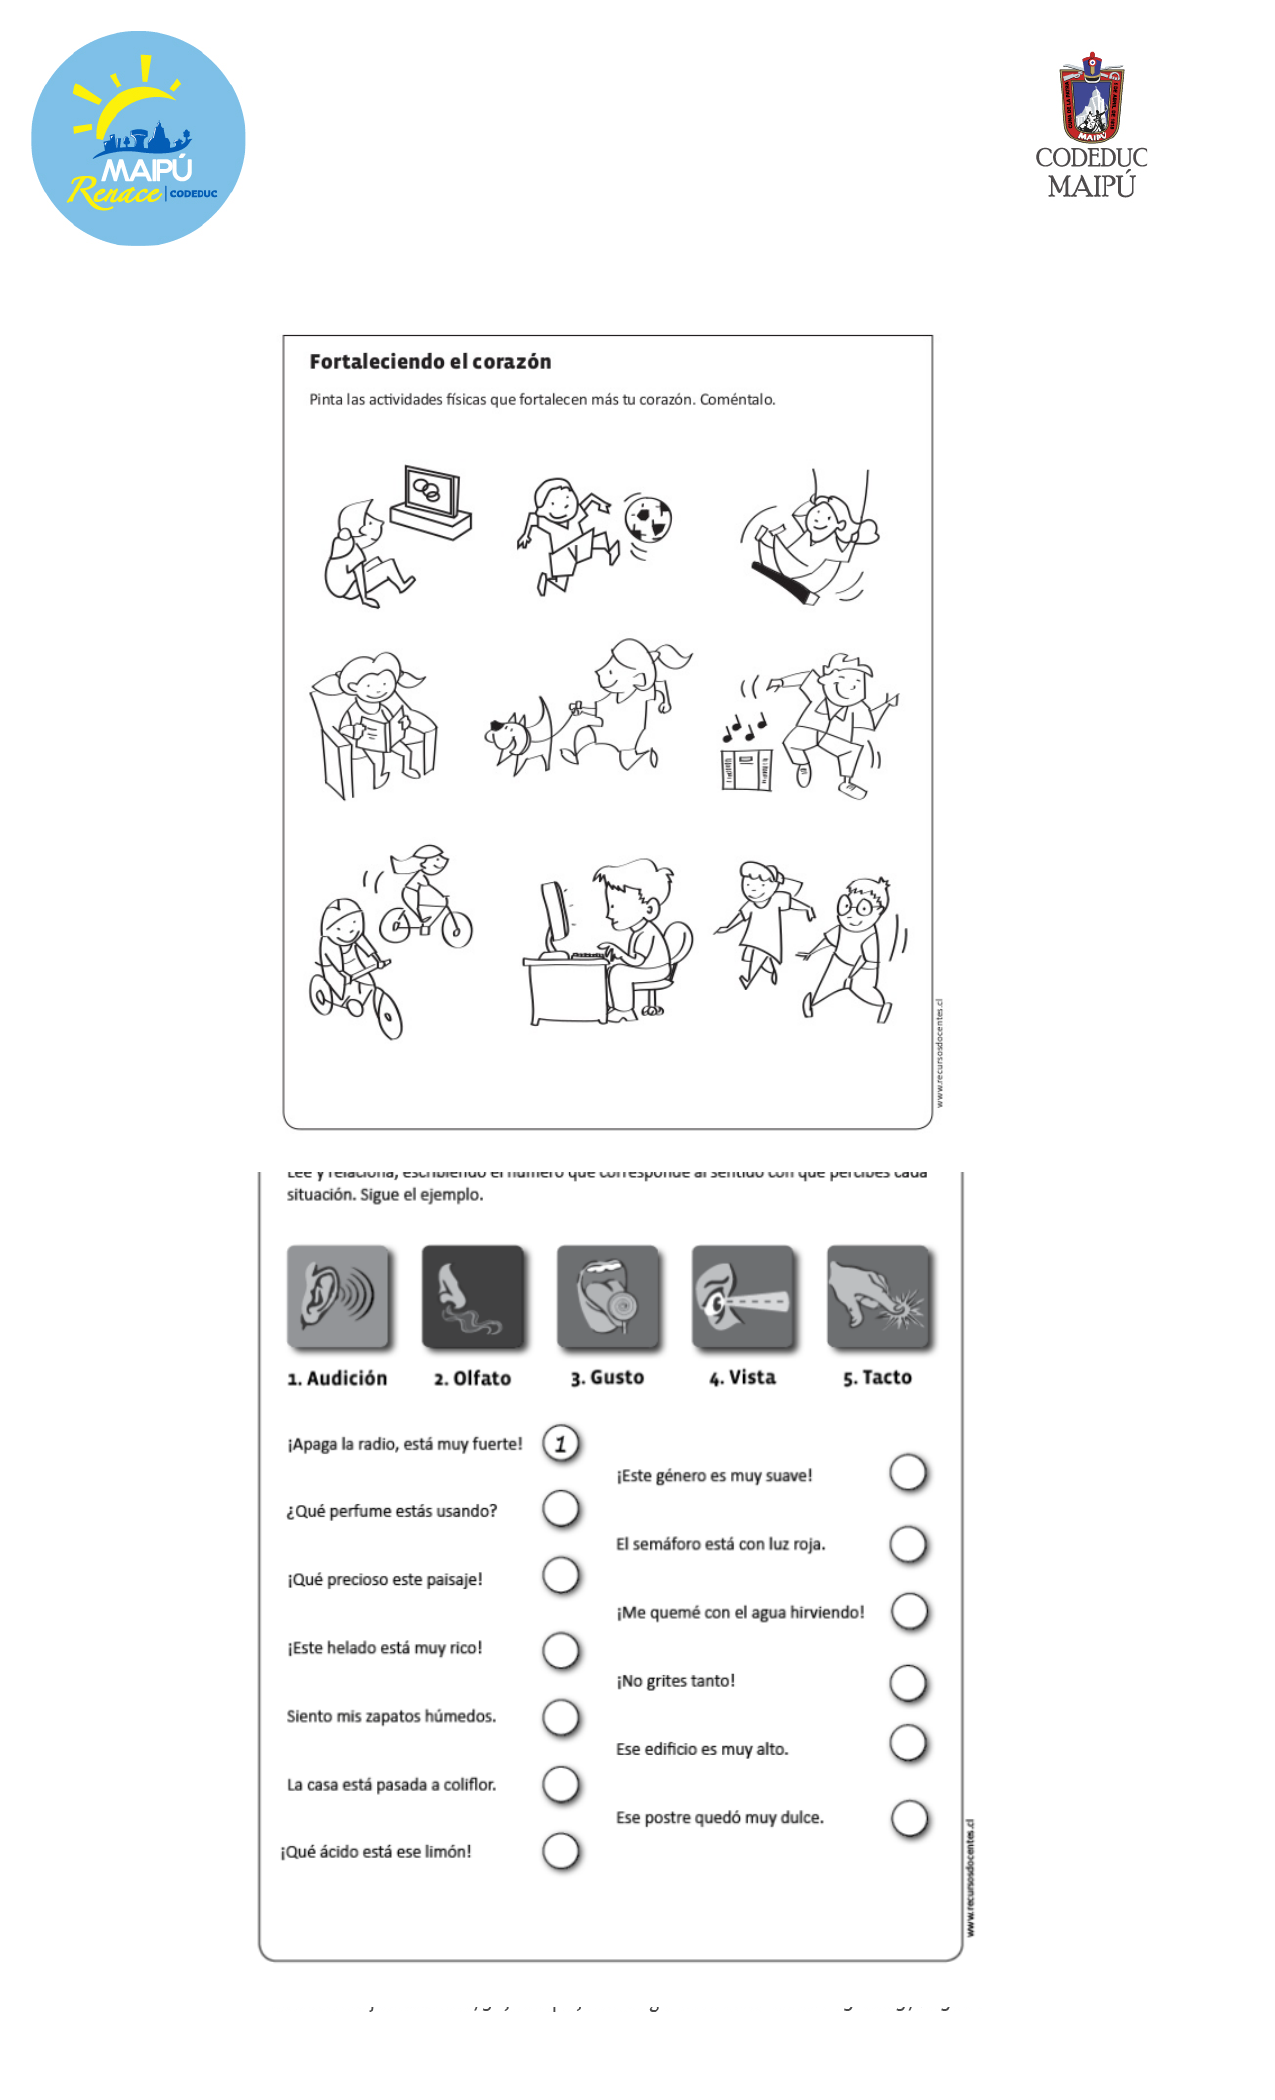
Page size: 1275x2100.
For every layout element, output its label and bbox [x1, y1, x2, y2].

picture [31, 31, 1148, 246]
picture [0, 324, 1253, 2018]
